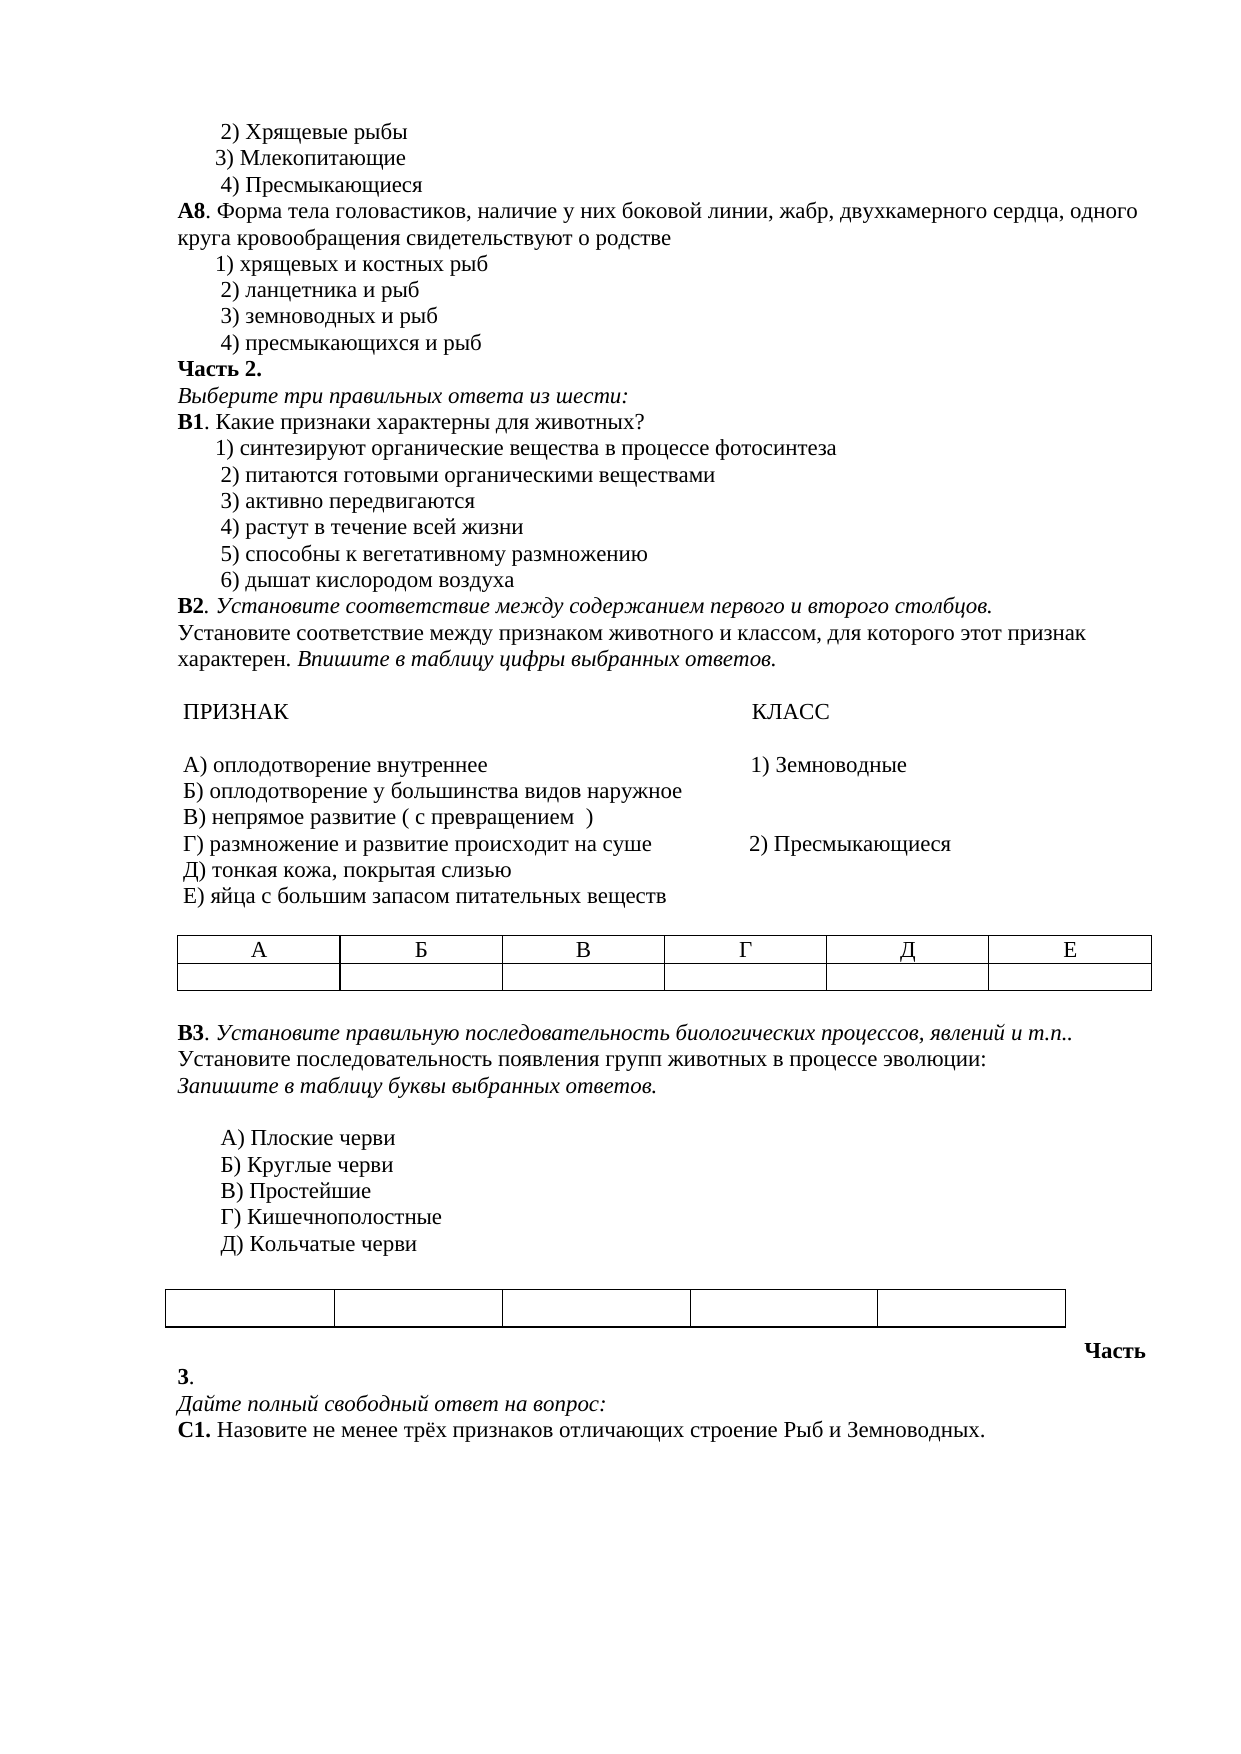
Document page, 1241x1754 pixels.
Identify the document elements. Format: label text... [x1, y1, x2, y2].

text 6) дышат кислородом воздуха [215, 566, 1152, 592]
table_cell [341, 964, 502, 990]
text Г) Кишечнополостные [215, 1203, 1152, 1230]
table_cell [827, 964, 988, 990]
text В) непрямое развитие ( с превращением ) [177, 803, 1152, 830]
table_cell [989, 964, 1151, 990]
text Б) Круглые черви [215, 1151, 1152, 1177]
text Дайте полный свободный ответ на вопрос: [177, 1389, 1152, 1416]
table_header Г [665, 936, 826, 962]
text Б) оплодотворение у большинства видов наружное [177, 777, 1152, 803]
text 1) хрящевых и костных рыб [215, 250, 1152, 276]
text 4) пресмыкающихся и рыб [215, 329, 1152, 355]
text 1) синтезируют органические вещества в процессе фотосинтеза [215, 434, 1152, 461]
text С1. Назовите не менее трёх признаков отличающих строение Рыб и Земноводных. [177, 1416, 1152, 1442]
table_cell [665, 964, 826, 990]
text 2) Хрящевые рыбы [215, 118, 1152, 144]
text Часть 2. [177, 355, 1152, 382]
text В) Простейшие [215, 1177, 1152, 1203]
table_header Е [989, 936, 1151, 962]
text Д) тонкая кожа, покрытая слизью [177, 856, 1152, 882]
text А) Плоские черви [215, 1124, 1152, 1151]
text 4) Пресмыкающиеся [215, 171, 1152, 197]
text А8. Форма тела головастиков, наличие у них боковой линии, жабр, двухкамерного сердца, одного круга кровообращения свидетельствуют о родстве [177, 197, 1152, 250]
table_header А [178, 936, 339, 962]
text В2. Установите соответствие между содержанием первого и второго столбцов. [177, 592, 1152, 619]
text Часть 3. [177, 1337, 1152, 1389]
text ПРИЗНАК КЛАСС [177, 698, 1152, 724]
text 3) земноводных и рыб [215, 303, 1152, 329]
text 3) активно передвигаются [215, 487, 1152, 513]
text 3) Млекопитающие [215, 144, 1152, 171]
table_header [335, 1290, 502, 1326]
text Выберите три правильных ответа из шести: [177, 382, 1152, 408]
table_cell [178, 964, 339, 990]
text Г) размножение и развитие происходит на суше 2) Пресмыкающиеся [177, 830, 1152, 856]
text 5) способны к вегетативному размножению [215, 540, 1152, 566]
text Запишите в таблицу буквы выбранных ответов. [177, 1072, 1152, 1098]
table_header В [503, 936, 664, 962]
text Установите соответствие между признаком животного и классом, для которого этот признак характерен. Впишите в таблицу цифры выбранных ответов. [177, 619, 1152, 672]
text Е) яйца с большим запасом питательных веществ [177, 882, 1152, 909]
text В1. Какие признаки характерны для животных? [177, 408, 1152, 434]
table_cell [503, 964, 664, 990]
table_header Д [827, 936, 988, 962]
text 2) питаются готовыми органическими веществами [215, 461, 1152, 487]
text 2) ланцетника и рыб [215, 276, 1152, 303]
text Д) Кольчатые черви [215, 1230, 1152, 1256]
table_header [691, 1290, 877, 1326]
table_header [503, 1290, 690, 1326]
text 4) растут в течение всей жизни [215, 513, 1152, 540]
table_header [878, 1290, 1065, 1326]
text А) оплодотворение внутреннее 1) Земноводные [177, 751, 1152, 777]
table_header Б [341, 936, 502, 962]
table_header [166, 1290, 334, 1326]
text В3. Установите правильную последовательность биологических процессов, явлений и т.п.. Установите последовательность появления групп животных в процессе эволюции: [177, 1019, 1152, 1072]
